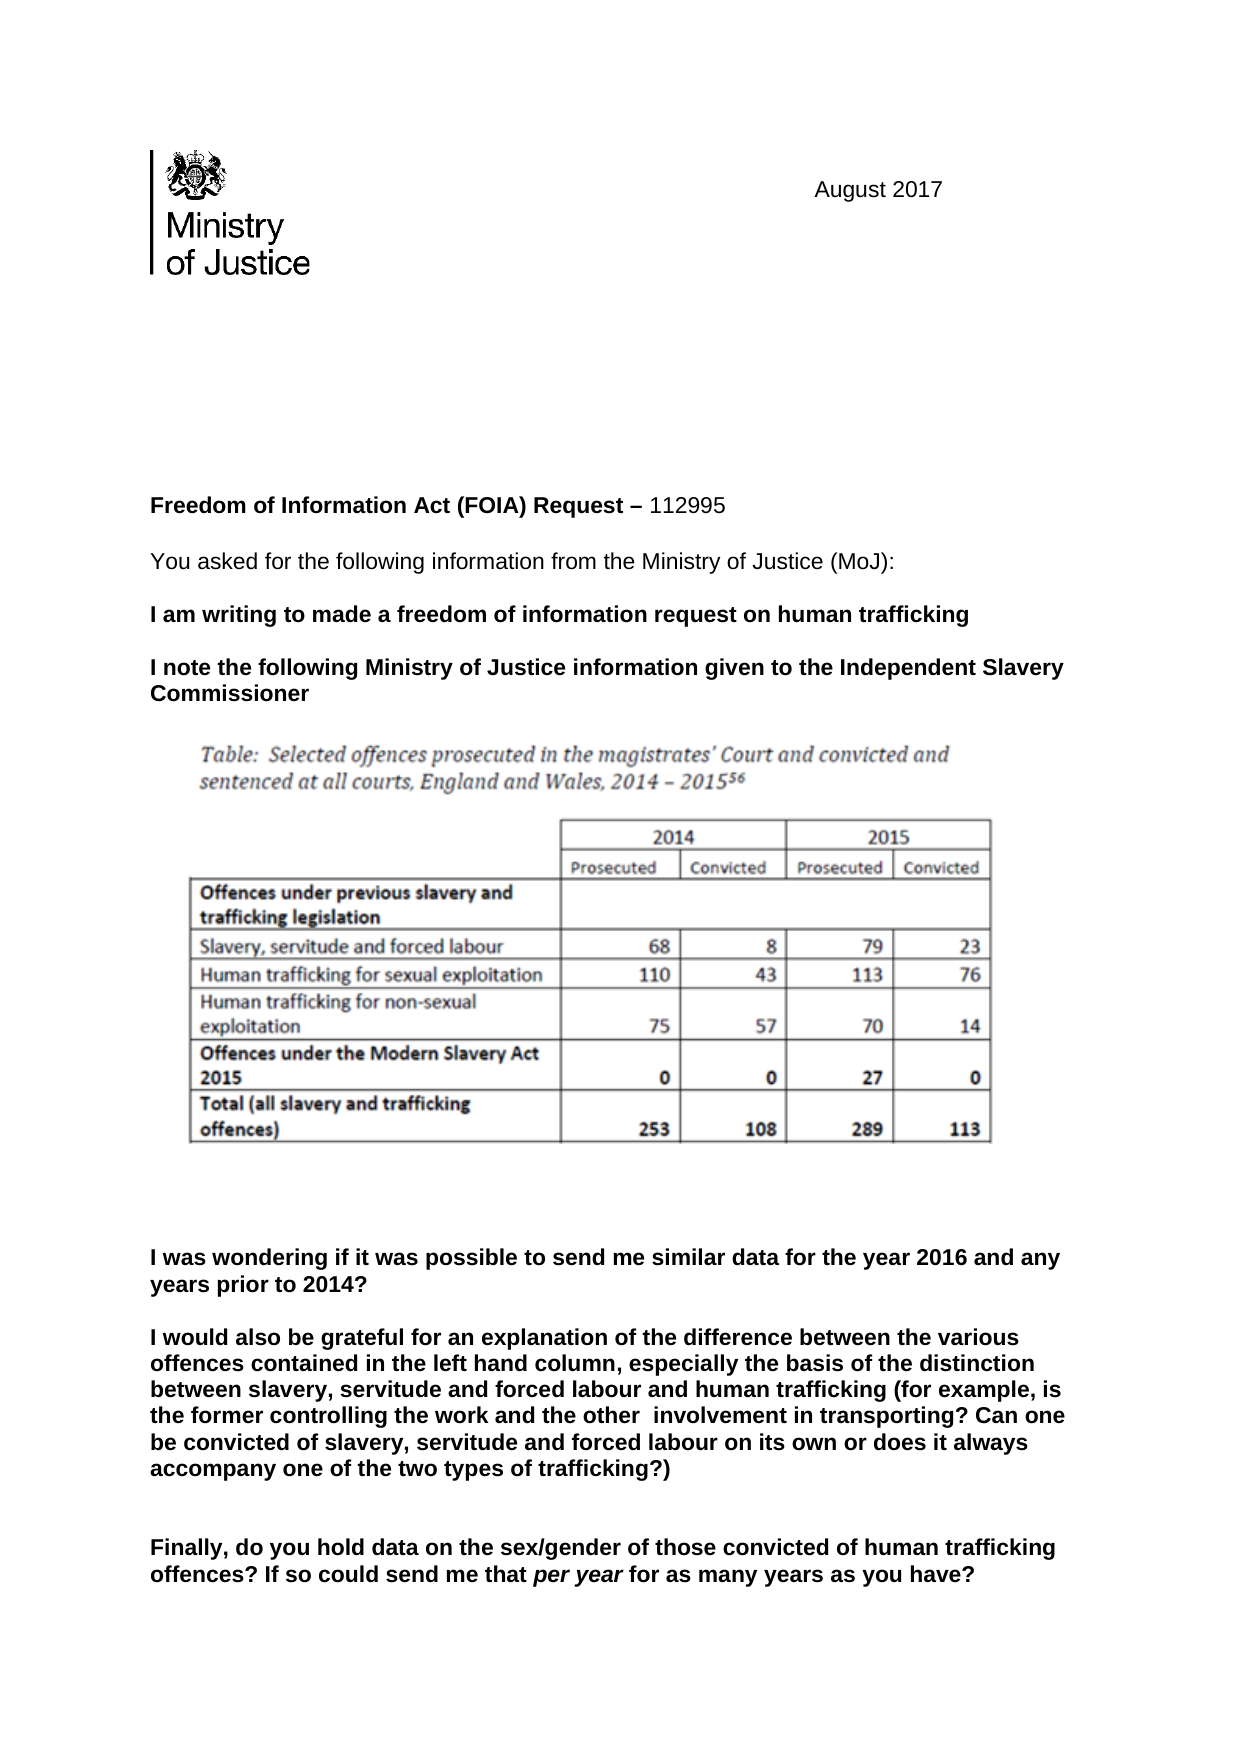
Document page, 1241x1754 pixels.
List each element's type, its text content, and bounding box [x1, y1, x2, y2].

text I would also be grateful for an explanation of the difference between the various offences contained in the left hand column, especially the basis of the distinction between slavery, servitude and forced labour and human trafficking (for example, is the former controlling the work and the other involvement in transporting? Can one be convicted of slavery, servitude and forced labour on its own or does it always accompany one of the two types of trafficking?) [150, 1323, 1090, 1482]
picture [150, 150, 310, 275]
text I note the following Ministry of Justice information given to the Independent Slavery Commissioner [150, 653, 1090, 706]
table_header [150, 150, 814, 461]
text I am writing to made a freedom of information request on human trafficking [150, 601, 1090, 627]
text Freedom of Information Act (FOIA) Request – 112995 [150, 490, 1090, 519]
text I was wondering if it was possible to send me similar data for the year 2016 and any years prior to 2014? [150, 1244, 1090, 1297]
picture [150, 732, 1041, 1166]
table_header August 2017 [814, 150, 1154, 461]
text You asked for the following information from the Ministry of Justice (MoJ): [150, 548, 1090, 574]
text Finally, do you hold data on the sex/gender of those convicted of human trafficking offences? If so could send me that per year for as many years as you have? [150, 1534, 1090, 1587]
